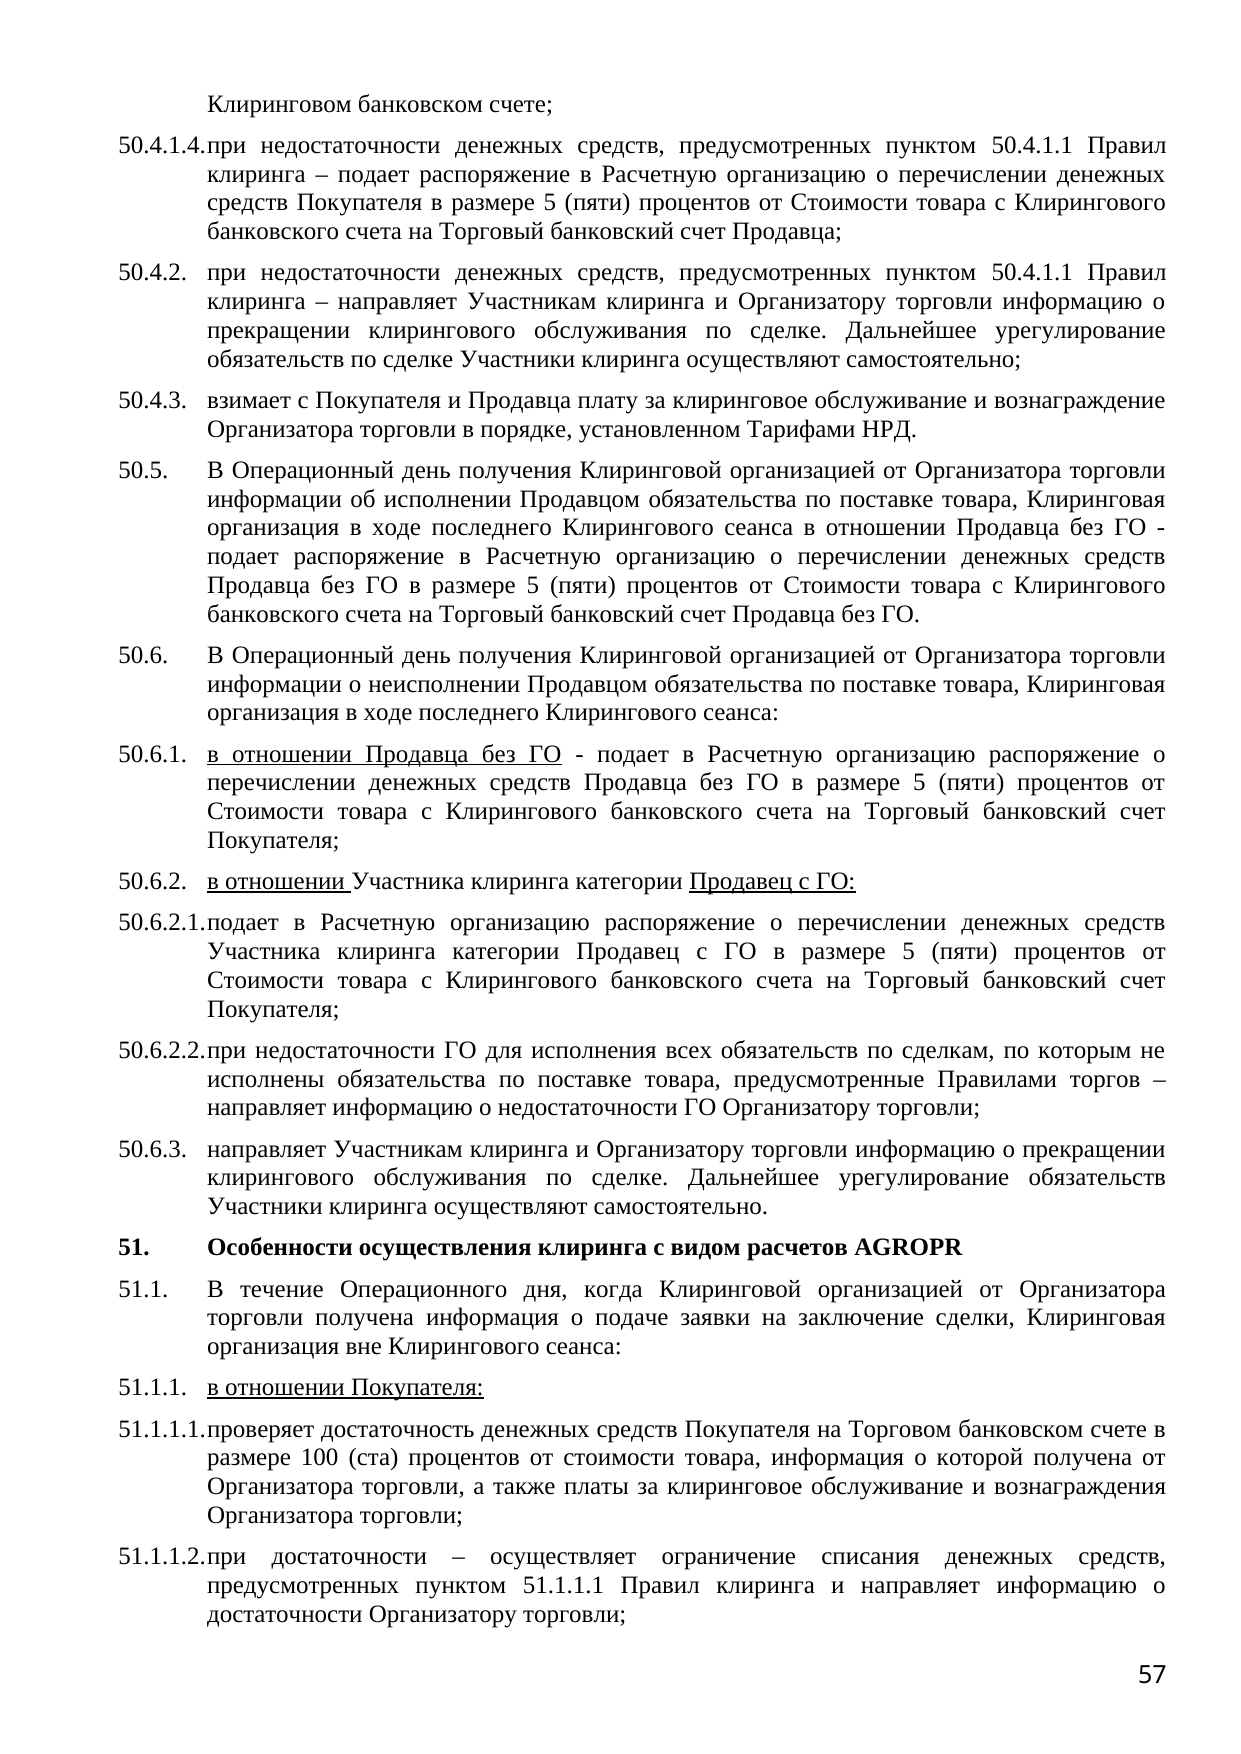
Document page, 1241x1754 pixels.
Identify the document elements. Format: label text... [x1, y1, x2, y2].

subtitle Особенности осуществления клиринга с видом расчетов AGROPR [118, 1232, 1166, 1261]
list в отношении Продавца без ГО - подает в Расчетную организацию распоряжение о перечислении денежных средств Продавца без ГО в размере 5 (пяти) процентов от Стоимости товара с Клирингового банковского счета на Торговый банковский счет Покупателя; [118, 739, 1166, 854]
list при достаточности – осуществляет ограничение списания денежных средств, предусмотренных пунктом 51.1.1.1 Правил клиринга и направляет информацию о достаточности Организатору торговли; [118, 1541, 1166, 1627]
list В течение Операционного дня, когда Клиринговой организацией от Организатора торговли получена информация о подаче заявки на заключение сделки, Клиринговая организация вне Клирингового сеанса: [118, 1274, 1166, 1360]
list при недостаточности денежных средств, предусмотренных пунктом 50.4.1.1 Правил клиринга – подает распоряжение в Расчетную организацию о перечислении денежных средств Покупателя в размере 5 (пяти) процентов от Стоимости товара с Клирингового банковского счета на Торговый банковский счет Продавца; [118, 130, 1166, 245]
list при недостаточности денежных средств, предусмотренных пунктом 50.4.1.1 Правил клиринга – направляет Участникам клиринга и Организатору торговли информацию о прекращении клирингового обслуживания по сделке. Дальнейшее урегулирование обязательств по сделке Участники клиринга осуществляют самостоятельно; [118, 257, 1166, 372]
list при недостаточности ГО для исполнения всех обязательств по сделкам, по которым не исполнены обязательства по поставке товара, предусмотренные Правилами торгов – направляет информацию о недостаточности ГО Организатору торговли; [118, 1035, 1166, 1121]
list В Операционный день получения Клиринговой организацией от Организатора торговли информации о неисполнении Продавцом обязательства по поставке товара, Клиринговая организация в ходе последнего Клирингового сеанса: [118, 640, 1166, 726]
list в отношении Покупателя: [118, 1372, 1166, 1401]
list В Операционный день получения Клиринговой организацией от Организатора торговли информации об исполнении Продавцом обязательства по поставке товара, Клиринговая организация в ходе последнего Клирингового сеанса в отношении Продавца без ГО - подает распоряжение в Расчетную организацию о перечислении денежных средств Продавца без ГО в размере 5 (пяти) процентов от Стоимости товара с Клирингового банковского счета на Торговый банковский счет Продавца без ГО. [118, 455, 1166, 627]
list в отношении Участника клиринга категории Продавец с ГО: [118, 866, 1166, 895]
list взимает с Покупателя и Продавца плату за клиринговое обслуживание и вознаграждение Организатора торговли в порядке, установленном Тарифами НРД. [118, 385, 1166, 442]
list проверяет достаточность денежных средств Покупателя на Торговом банковском счете в размере 100 (ста) процентов от стоимости товара, информация о которой получена от Организатора торговли, а также платы за клиринговое обслуживание и вознаграждения Организатора торговли; [118, 1414, 1166, 1529]
list направляет Участникам клиринга и Организатору торговли информацию о прекращении клирингового обслуживания по сделке. Дальнейшее урегулирование обязательств Участники клиринга осуществляют самостоятельно. [118, 1134, 1166, 1220]
list подает в Расчетную организацию распоряжение о перечислении денежных средств Участника клиринга категории Продавец с ГО в размере 5 (пяти) процентов от Стоимости товара с Клирингового банковского счета на Торговый банковский счет Покупателя; [118, 907, 1166, 1022]
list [118, 89, 1166, 117]
